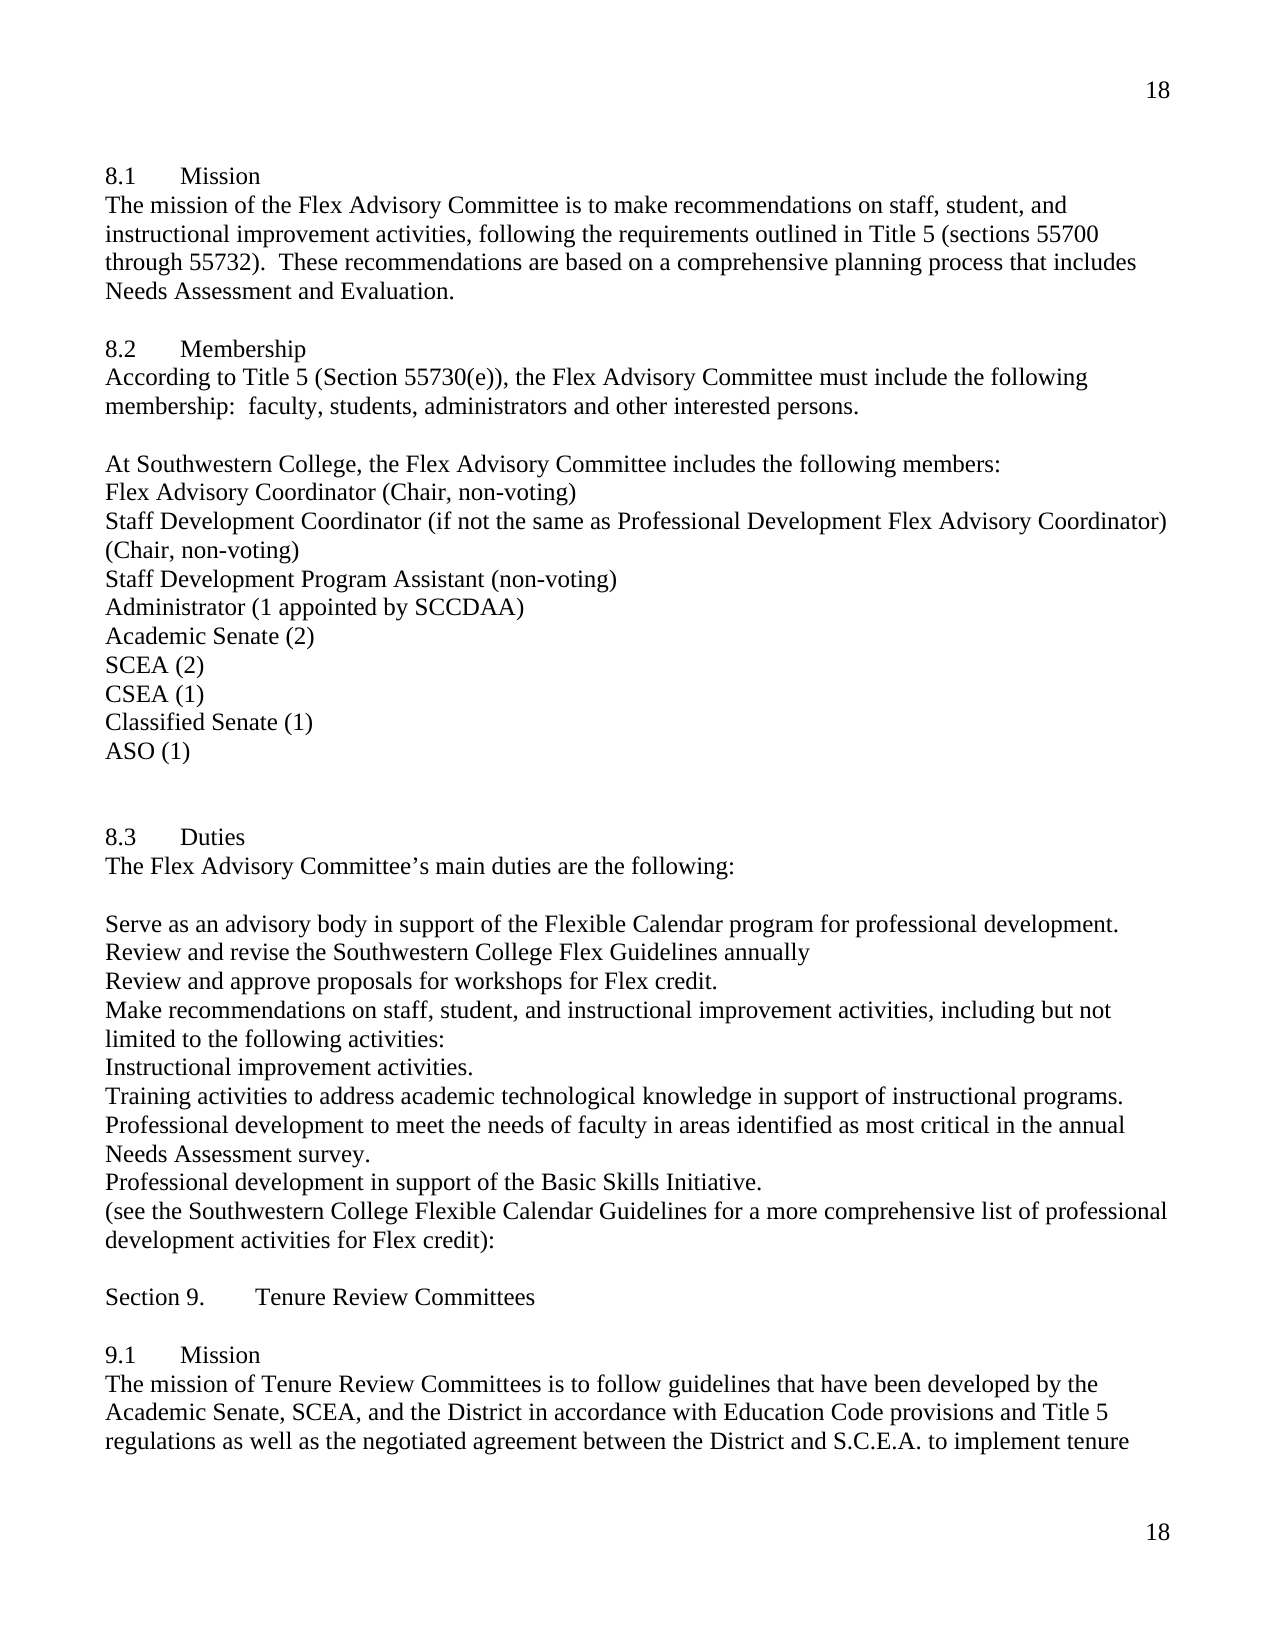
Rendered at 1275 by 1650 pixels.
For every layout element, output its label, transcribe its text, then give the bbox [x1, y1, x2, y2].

text Section 9. Tenure Review Committees [105, 1282, 1170, 1311]
text Review and approve proposals for workshops for Flex credit. [105, 966, 1170, 995]
text ASO (1) [105, 736, 1170, 765]
text Serve as an advisory body in support of the Flexible Calendar program for professional development. [105, 909, 1170, 937]
text Classified Senate (1) [105, 707, 1170, 736]
text SCEA (2) [105, 650, 1170, 679]
text (see the Southwestern College Flexible Calendar Guidelines for a more comprehensive list of professional development activities for Flex credit): [105, 1196, 1170, 1254]
text 8.3 Duties [105, 822, 1170, 851]
text Professional development to meet the needs of faculty in areas identified as most critical in the annual Needs Assessment survey. [105, 1110, 1170, 1167]
text The Flex Advisory Committee’s main duties are the following: [105, 851, 1170, 880]
text 8.1 Mission [105, 161, 1170, 190]
text 8.2 Membership [105, 334, 1170, 362]
text Staff Development Program Assistant (non-voting) [105, 564, 1170, 592]
text Flex Advisory Coordinator (Chair, non-voting) [105, 477, 1170, 506]
text At Southwestern College, the Flex Advisory Committee includes the following members: [105, 449, 1170, 477]
text Staff Development Coordinator (if not the same as Professional Development Flex Advisory Coordinator) (Chair, non-voting) [105, 506, 1170, 564]
text Training activities to address academic technological knowledge in support of instructional programs. [105, 1081, 1170, 1110]
text Make recommendations on staff, student, and instructional improvement activities, including but not limited to the following activities: [105, 995, 1170, 1052]
text Review and revise the Southwestern College Flex Guidelines annually [105, 937, 1170, 966]
text The mission of the Flex Advisory Committee is to make recommendations on staff, student, and instructional improvement activities, following the requirements outlined in Title 5 (sections 55700 through 55732). These recommendations are based on a comprehensive planning process that includes Needs Assessment and Evaluation. [105, 190, 1170, 305]
text CSEA (1) [105, 679, 1170, 707]
text Instructional improvement activities. [105, 1052, 1170, 1081]
text Academic Senate (2) [105, 621, 1170, 650]
text Professional development in support of the Basic Skills Initiative. [105, 1167, 1170, 1196]
text According to Title 5 (Section 55730(e)), the Flex Advisory Committee must include the following membership: faculty, students, administrators and other interested persons. [105, 362, 1170, 420]
text Administrator (1 appointed by SCCDAA) [105, 592, 1170, 621]
text 9.1 Mission [105, 1340, 1170, 1369]
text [105, 1369, 1170, 1455]
